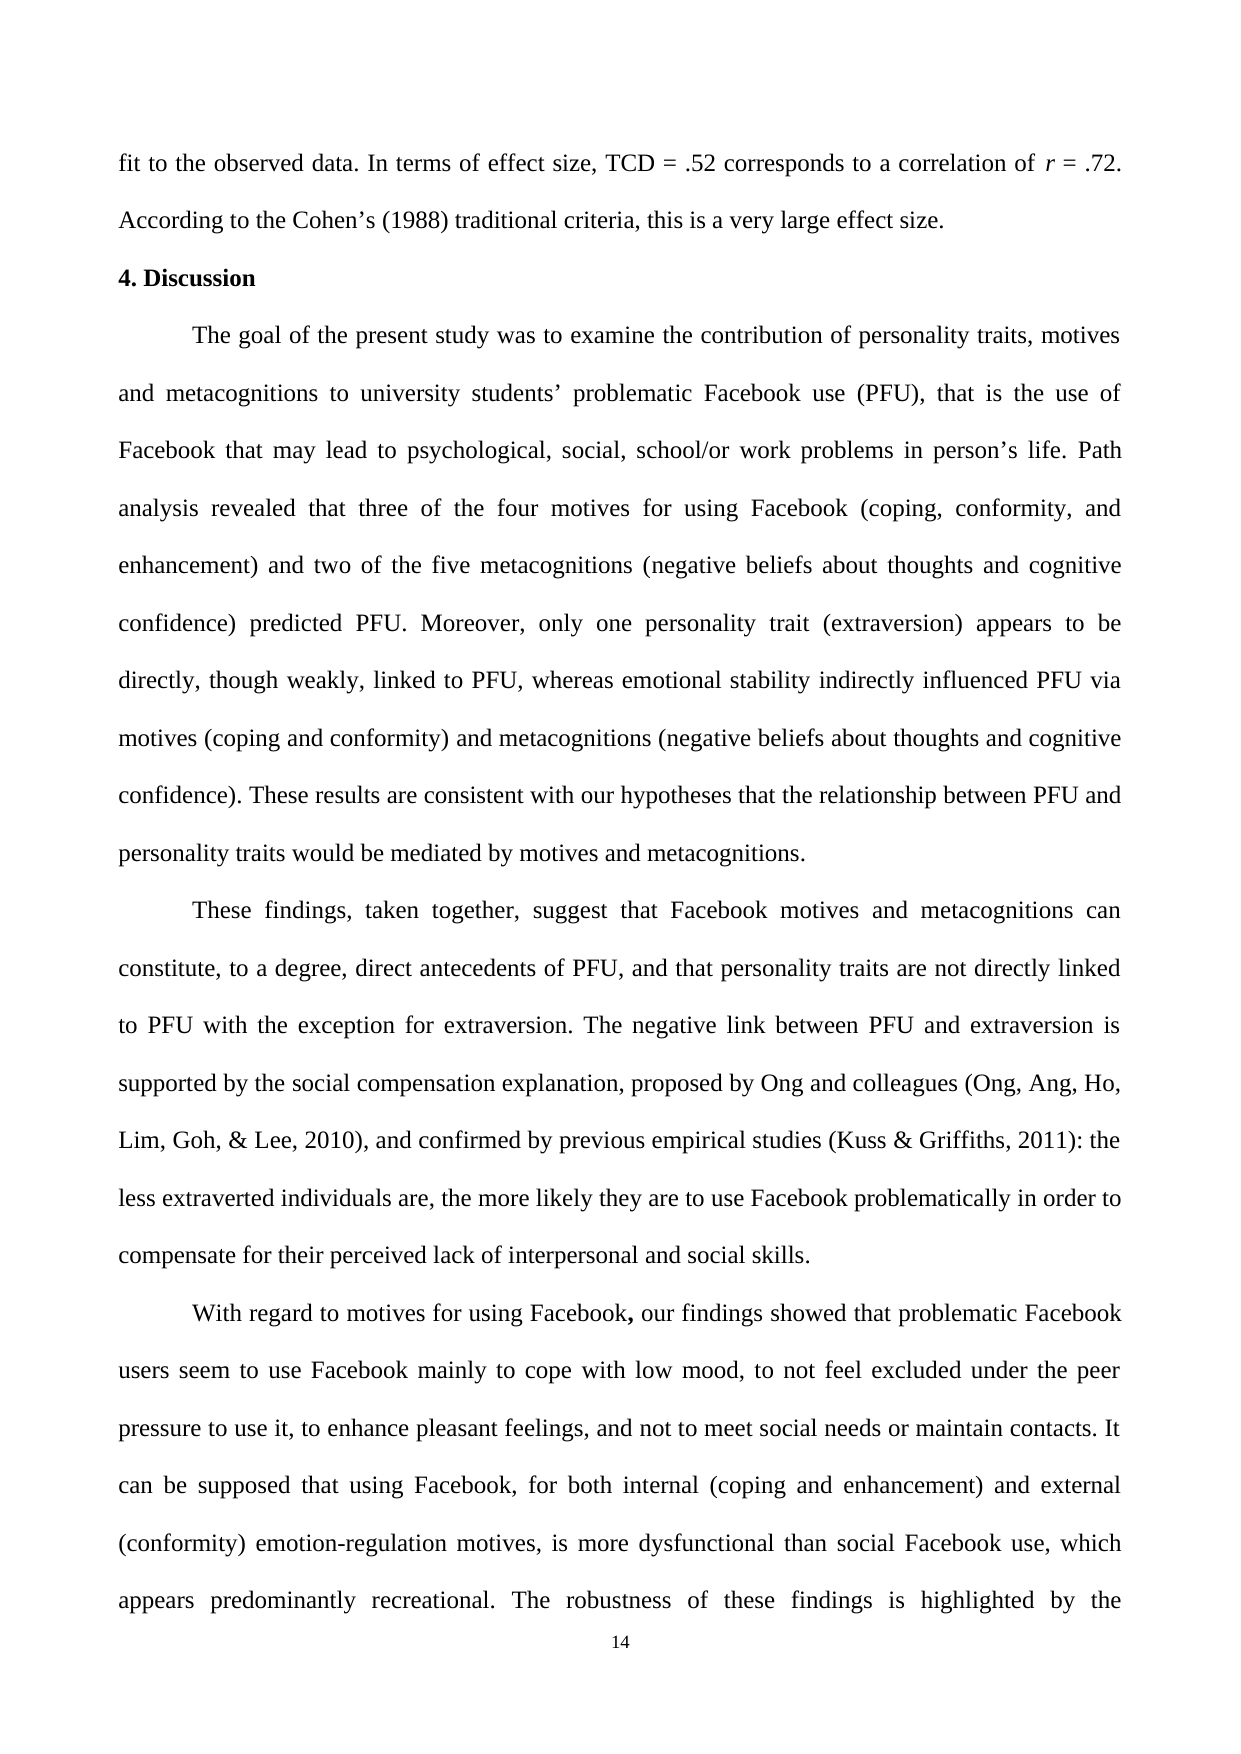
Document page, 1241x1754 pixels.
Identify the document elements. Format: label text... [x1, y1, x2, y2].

text 4. Discussion [118, 263, 1122, 291]
text The goal of the present study was to examine the contribution of personality traits, motives and metacognitions to university students’ problematic Facebook use (PFU), that is the use of Facebook that may lead to psychological, social, school/or work problems in person’s life. Path analysis revealed that three of the four motives for using Facebook (coping, conformity, and enhancement) and two of the five metacognitions (negative beliefs about thoughts and cognitive confidence) predicted PFU. Moreover, only one personality trait (extraversion) appears to be directly, though weakly, linked to PFU, whereas emotional stability indirectly influenced PFU via motives (coping and conformity) and metacognitions (negative beliefs about thoughts and cognitive confidence). These results are consistent with our hypotheses that the relationship between PFU and personality traits would be mediated by motives and metacognitions. [118, 320, 1122, 866]
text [118, 1298, 1122, 1614]
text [118, 148, 1122, 234]
text These findings, taken together, suggest that Facebook motives and metacognitions can constitute, to a degree, direct antecedents of PFU, and that personality traits are not directly linked to PFU with the exception for extraversion. The negative link between PFU and extraversion is supported by the social compensation explanation, proposed by Ong and colleagues (Ong, Ang, Ho, Lim, Goh, & Lee, 2010), and confirmed by previous empirical studies (Kuss & Griffiths, 2011): the less extraverted individuals are, the more likely they are to use Facebook problematically in order to compensate for their perceived lack of interpersonal and social skills. [118, 895, 1122, 1269]
